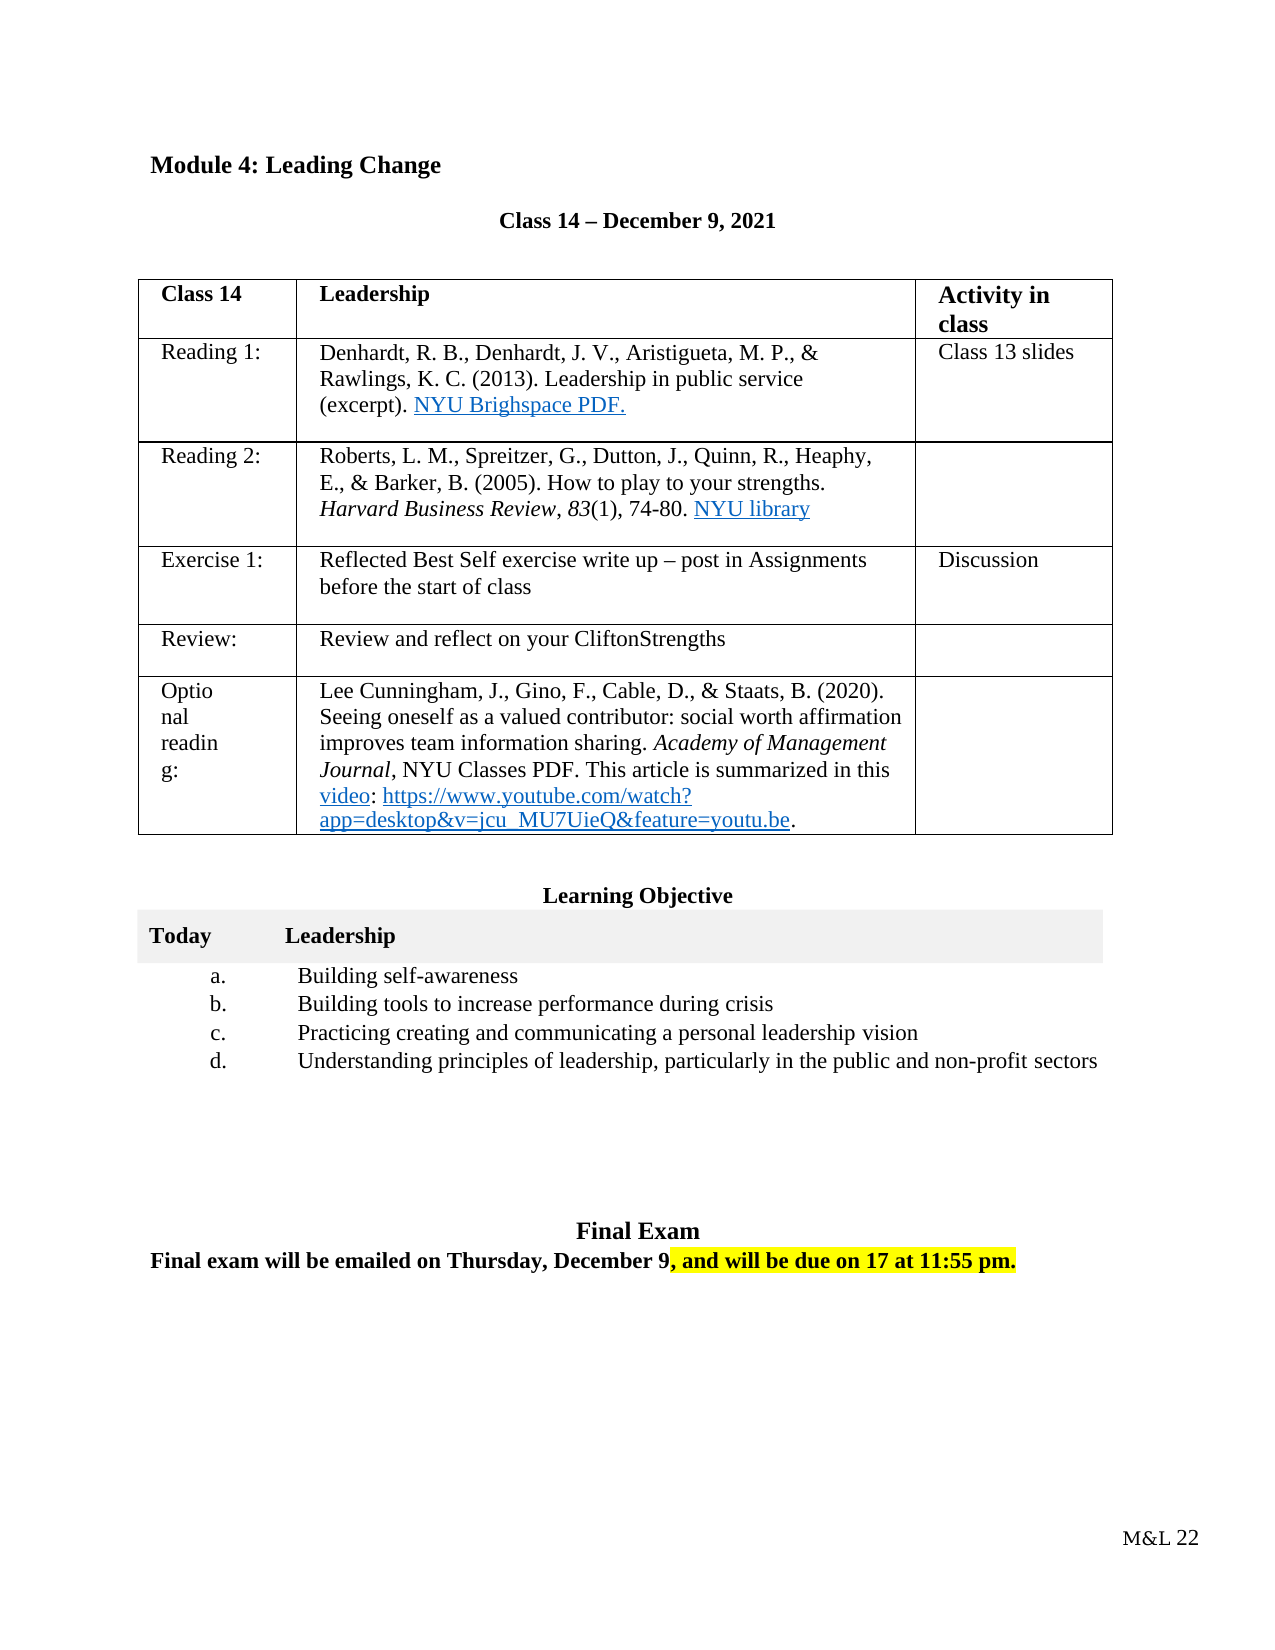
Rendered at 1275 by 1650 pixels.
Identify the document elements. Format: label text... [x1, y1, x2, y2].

list Building tools to increase performance during crisis [209, 990, 1183, 1017]
subtitle Final exam will be emailed on Thursday, December 9, and will be due on 17 at 11:55 pm. [148, 1247, 670, 1273]
subtitle Class 14 – December 9, 2021 [438, 207, 837, 234]
table_cell [916, 443, 1112, 546]
table_cell Reflected Best Self exercise write up – post in Assignments before the start of class [297, 547, 915, 624]
table_header Leadership [297, 280, 915, 337]
subtitle Module 4: Leading Change [150, 150, 1183, 179]
list Understanding principles of leadership, particularly in the public and non-profit sectors [209, 1047, 1183, 1073]
table_header Activity in class [916, 280, 1112, 337]
table_cell [916, 677, 1112, 834]
list Building self-awareness [210, 963, 1183, 988]
table_cell Roberts, L. M., Spreitzer, G., Dutton, J., Quinn, R., Heaphy, E., & Barker, B. (2005). How to play to your strengths. Harvard Business Review, 83(1), 74-80. NYU library [297, 443, 915, 546]
table_cell Reading 2: [139, 443, 296, 546]
table_cell Class 13 slides [916, 339, 1112, 441]
table_cell Reading 1: [139, 339, 296, 441]
table_cell Lee Cunningham, J., Gino, F., Cable, D., & Staats, B. (2020). Seeing oneself as a valued contributor: social worth affirmation improves team information sharing. Academy of Management Journal, NYU Classes PDF. This article is summarized in this video: https://www.youtube.com/watch? app=desktop&v=jcu_MU7UieQ&feature=youtu.be. [297, 677, 915, 834]
table_cell [916, 625, 1112, 676]
table_cell Discussion [916, 547, 1112, 624]
table_cell Review and reflect on your CliftonStrengths [297, 625, 915, 676]
table_cell Review: [139, 625, 296, 676]
table_header Class 14 [139, 280, 296, 337]
table_cell Denhardt, R. B., Denhardt, J. V., Aristigueta, M. P., & Rawlings, K. C. (2013). Leadership in public service (excerpt). NYU Brighspace PDF. [297, 339, 915, 441]
text Learning Objective [439, 883, 837, 909]
table_cell Exercise 1: [139, 547, 296, 624]
list Practicing creating and communicating a personal leadership vision [210, 1018, 1183, 1045]
subtitle Final Exam [439, 1216, 837, 1245]
table_cell Optional reading: [139, 677, 296, 834]
